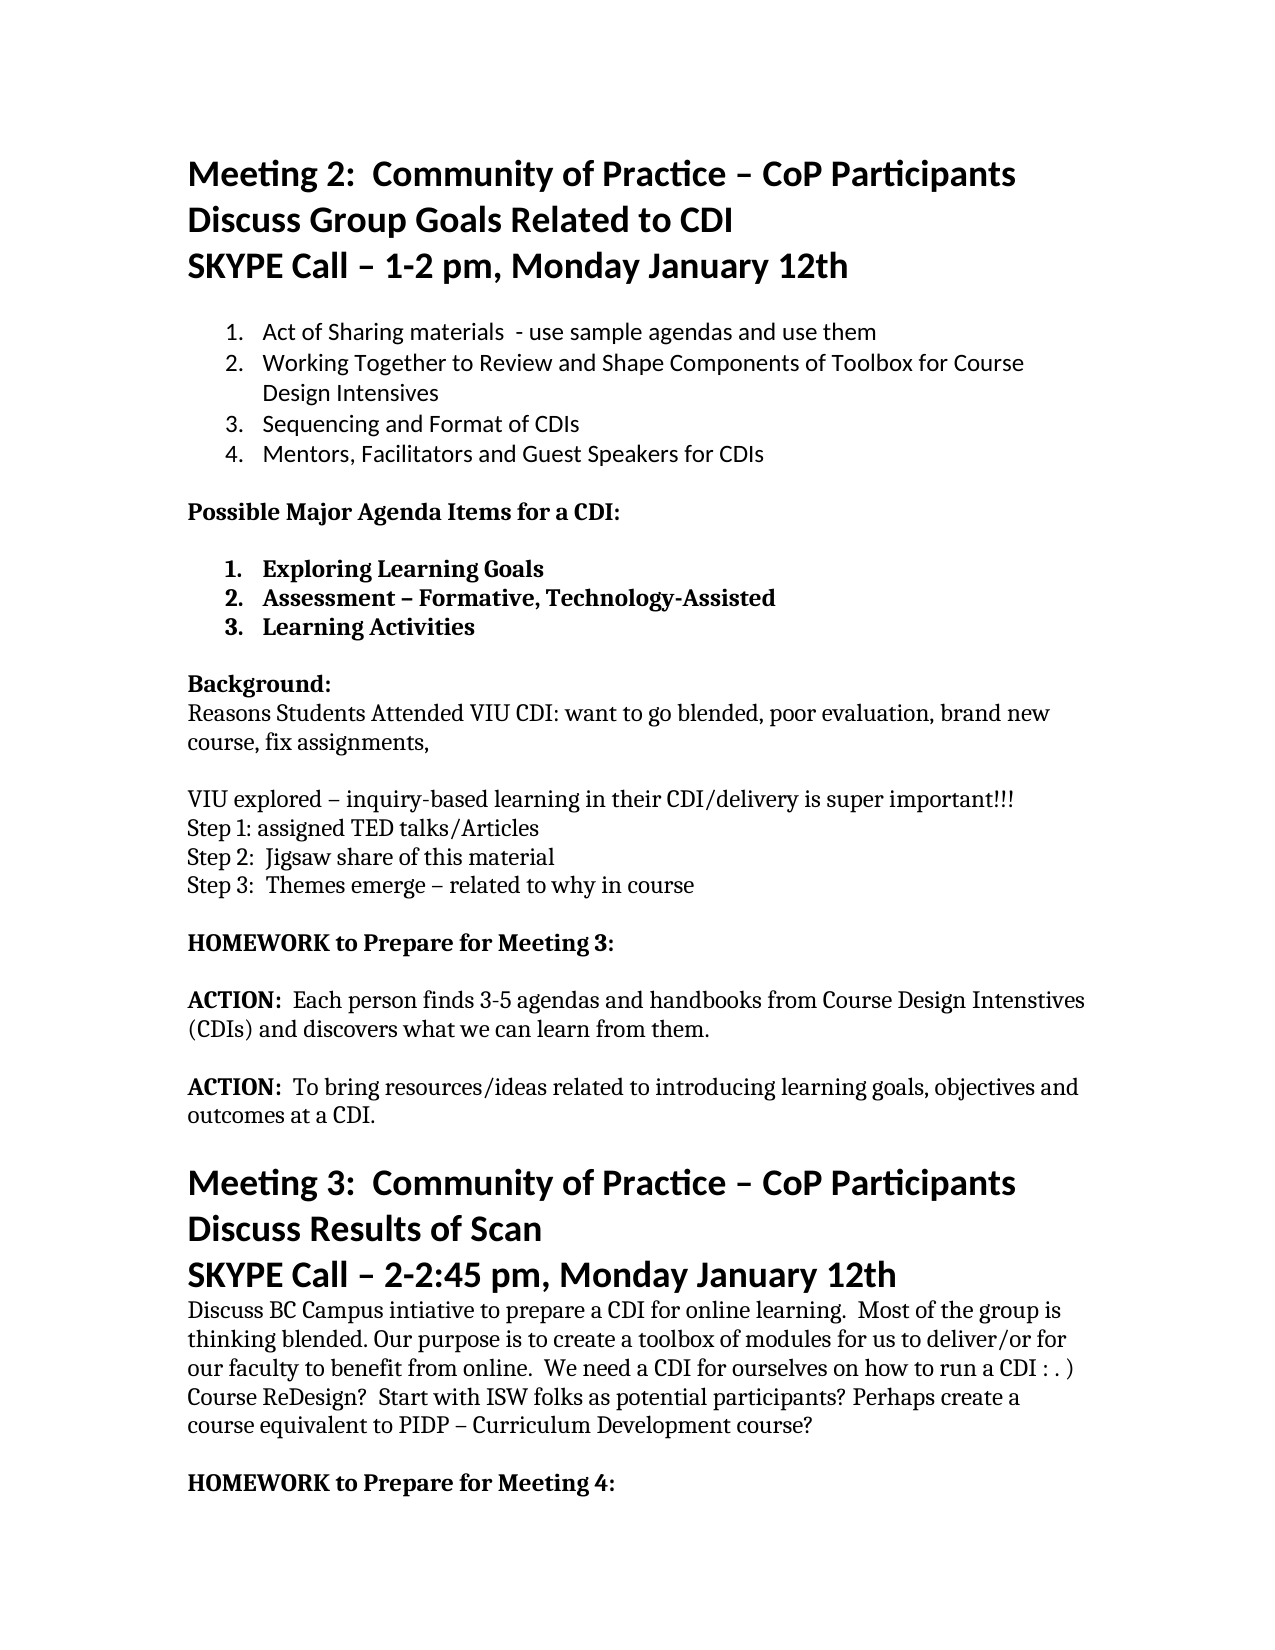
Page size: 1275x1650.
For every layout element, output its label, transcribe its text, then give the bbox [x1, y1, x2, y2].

list Exploring Learning Goals [225, 555, 1087, 584]
list Assessment – Formative, Technology-Assisted [225, 584, 1087, 613]
text Meeting 2: Community of Practice – CoP Participants Discuss Group Goals Related to CDI [187, 150, 1087, 242]
text VIU explored – inquiry-based learning in their CDI/delivery is super important!!! [187, 785, 1087, 814]
text SKYPE Call – 2-2:45 pm, Monday January 12th [187, 1251, 1087, 1296]
text Background: [187, 670, 1087, 699]
list Mentors, Facilitators and Guest Speakers for CDIs [225, 438, 1087, 469]
text SKYPE Call – 1-2 pm, Monday January 12th [187, 242, 1087, 287]
list Learning Activities [225, 613, 1087, 641]
text Possible Major Agenda Items for a CDI: [187, 498, 1087, 526]
list Act of Sharing materials - use sample agendas and use them [225, 316, 1087, 347]
text Discuss BC Campus intiative to prepare a CDI for online learning. Most of the group is thinking blended. Our purpose is to create a toolbox of modules for us to deliver/or for our faculty to benefit from online. We need a CDI for ourselves on how to run a CDI : . ) Course ReDesign? Start with ISW folks as potential participants? Perhaps create a course equivalent to PIDP – Curriculum Development course? [187, 1296, 1087, 1440]
text HOMEWORK to Prepare for Meeting 3: [187, 929, 1087, 958]
text Meeting 3: Community of Practice – CoP Participants Discuss Results of Scan [187, 1159, 1087, 1251]
text HOMEWORK to Prepare for Meeting 4: [187, 1469, 1087, 1498]
text ACTION: Each person finds 3-5 agendas and handbooks from Course Design Intenstives (CDIs) and discovers what we can learn from them. [187, 986, 1087, 1044]
text Step 3: Themes emerge – related to why in course [187, 871, 1087, 900]
text Reasons Students Attended VIU CDI: want to go blended, poor evaluation, brand new course, fix assignments, [187, 699, 1087, 756]
list Working Together to Review and Shape Components of Toolbox for Course Design Intensives [225, 347, 1087, 408]
text ACTION: To bring resources/ideas related to introducing learning goals, objectives and outcomes at a CDI. [187, 1073, 1087, 1130]
list Sequencing and Format of CDIs [225, 408, 1087, 438]
text Step 1: assigned TED talks/Articles [187, 814, 1087, 843]
text Step 2: Jigsaw share of this material [187, 843, 1087, 871]
